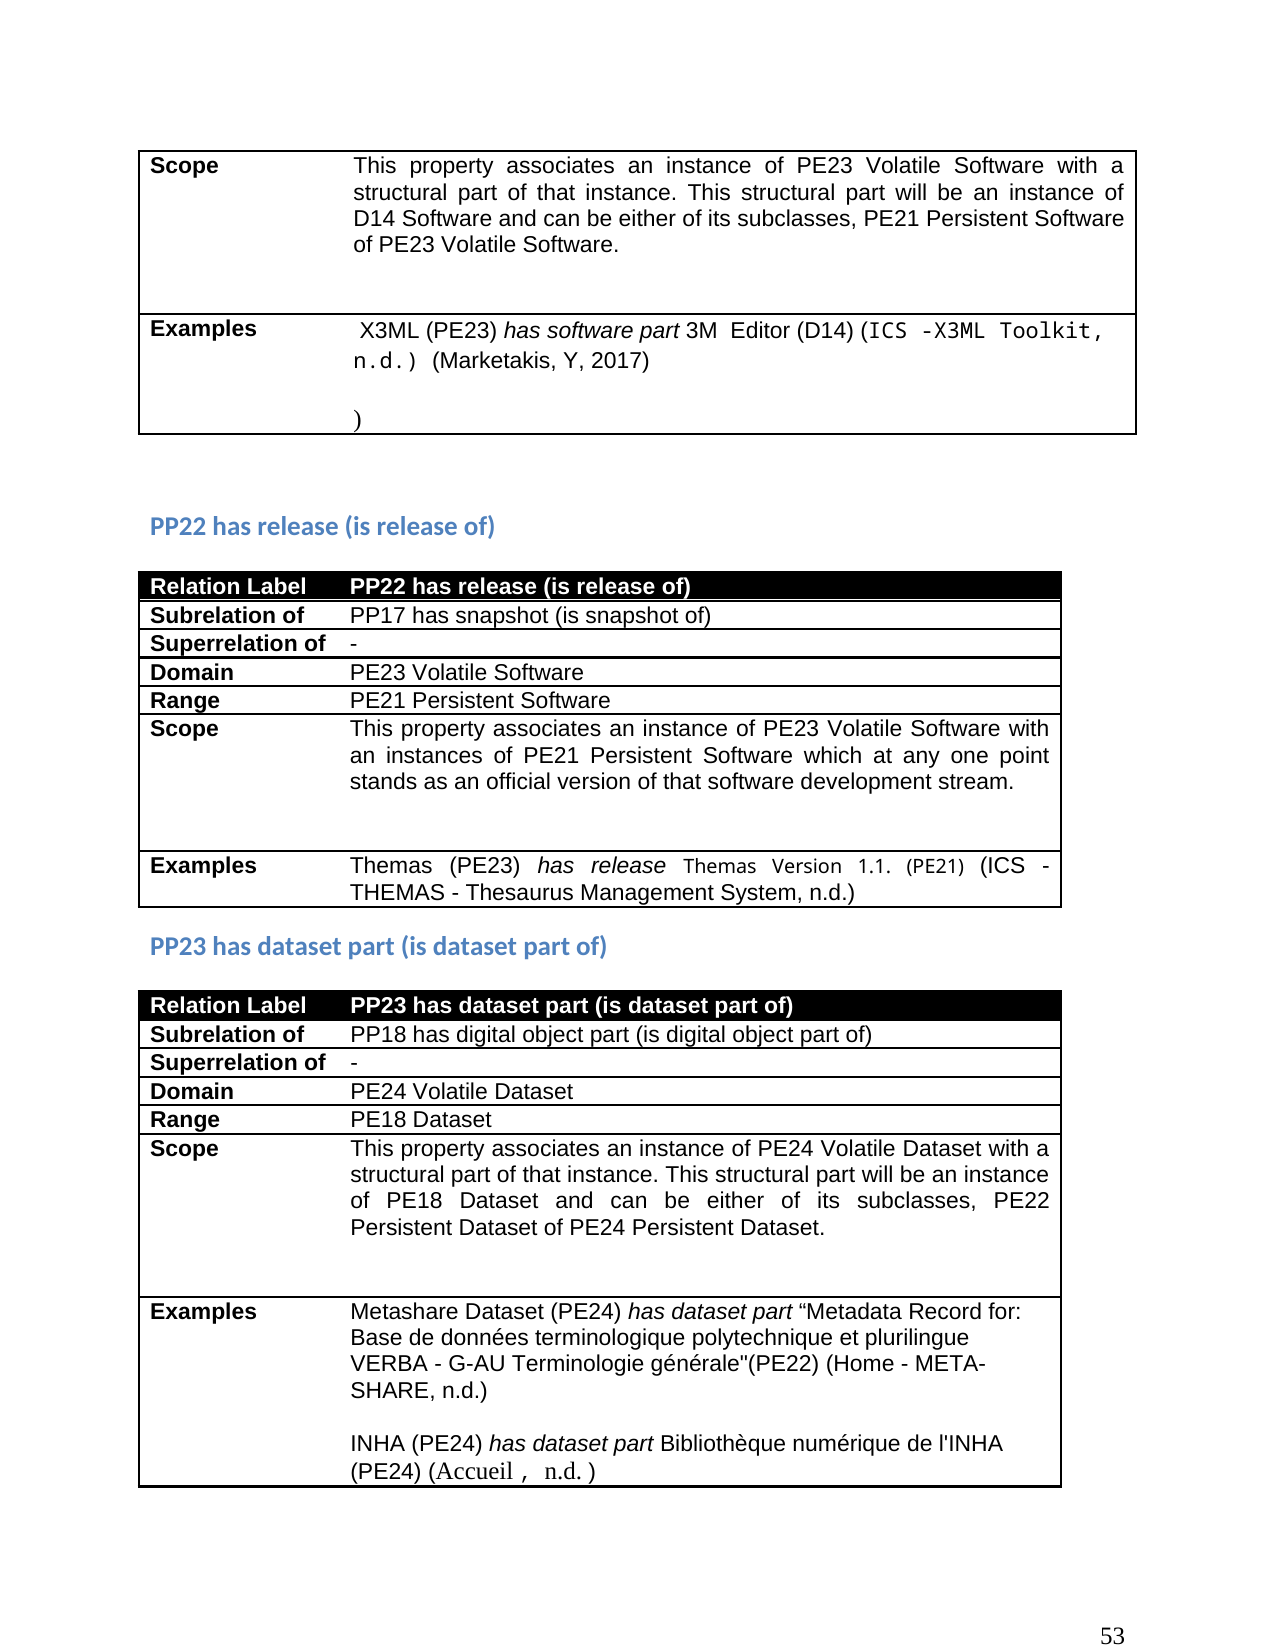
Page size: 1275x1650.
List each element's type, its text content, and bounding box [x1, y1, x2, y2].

subtitle PP22 has release (is release of) [150, 509, 1125, 542]
table_cell Examples [140, 1298, 339, 1485]
table_cell Subrelation of [140, 1021, 339, 1047]
table_cell Range [140, 687, 338, 713]
table_cell Range [140, 1106, 339, 1133]
table_header PP23 has dataset part (is dataset part of) [339, 993, 1060, 1019]
table_cell Superrelation of [140, 630, 338, 656]
table_cell PE24 Volatile Dataset [339, 1078, 1060, 1104]
table_cell Themas (PE23) has release Themas Version 1.1. (PE21) (ICS - THEMAS - Thesaurus Management System, n.d.) [338, 852, 1060, 906]
table_cell PE18 Dataset [339, 1106, 1060, 1133]
table_cell PE23 Volatile Software [338, 659, 1060, 685]
table_cell Scope [140, 715, 338, 850]
table_cell - [339, 1049, 1060, 1076]
table_cell Examples [140, 852, 338, 906]
table_cell Scope [140, 1135, 339, 1296]
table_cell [339, 1298, 1060, 1485]
table_cell Scope [140, 152, 342, 313]
table_cell Examples [140, 315, 342, 433]
table_header Relation Label [140, 993, 339, 1019]
table_cell Subrelation of [140, 602, 338, 628]
table_cell This property associates an instance of PE23 Volatile Software with a structural part of that instance. This structural part will be an instance of D14 Software and can be either of its subclasses, PE21 Persistent Software of PE23 Volatile Software. [342, 152, 1135, 313]
table_cell PE21 Persistent Software [338, 687, 1060, 713]
table_header Relation Label [140, 573, 338, 599]
table_cell PP18 has digital object part (is digital object part of) [339, 1021, 1060, 1047]
subtitle PP23 has dataset part (is dataset part of) [150, 929, 1125, 962]
table_cell Superrelation of [140, 1049, 339, 1076]
table_header PP22 has release (is release of) [338, 573, 1060, 599]
table_cell This property associates an instance of PE23 Volatile Software with an instances of PE21 Persistent Software which at any one point stands as an official version of that software development stream. [338, 715, 1060, 850]
table_cell This property associates an instance of PE24 Volatile Dataset with a structural part of that instance. This structural part will be an instance of PE18 Dataset and can be either of its subclasses, PE22 Persistent Dataset of PE24 Persistent Dataset. [339, 1135, 1060, 1296]
table_cell PP17 has snapshot (is snapshot of) [338, 602, 1060, 628]
table_cell Domain [140, 659, 338, 685]
table_cell X3ML (PE23) has software part 3M Editor (D14) (ICS -X3ML Toolkit, n.d.) (Marketakis, Y, 2017) ) [342, 315, 1135, 433]
table_cell - [338, 630, 1060, 656]
table_cell Domain [140, 1078, 339, 1104]
